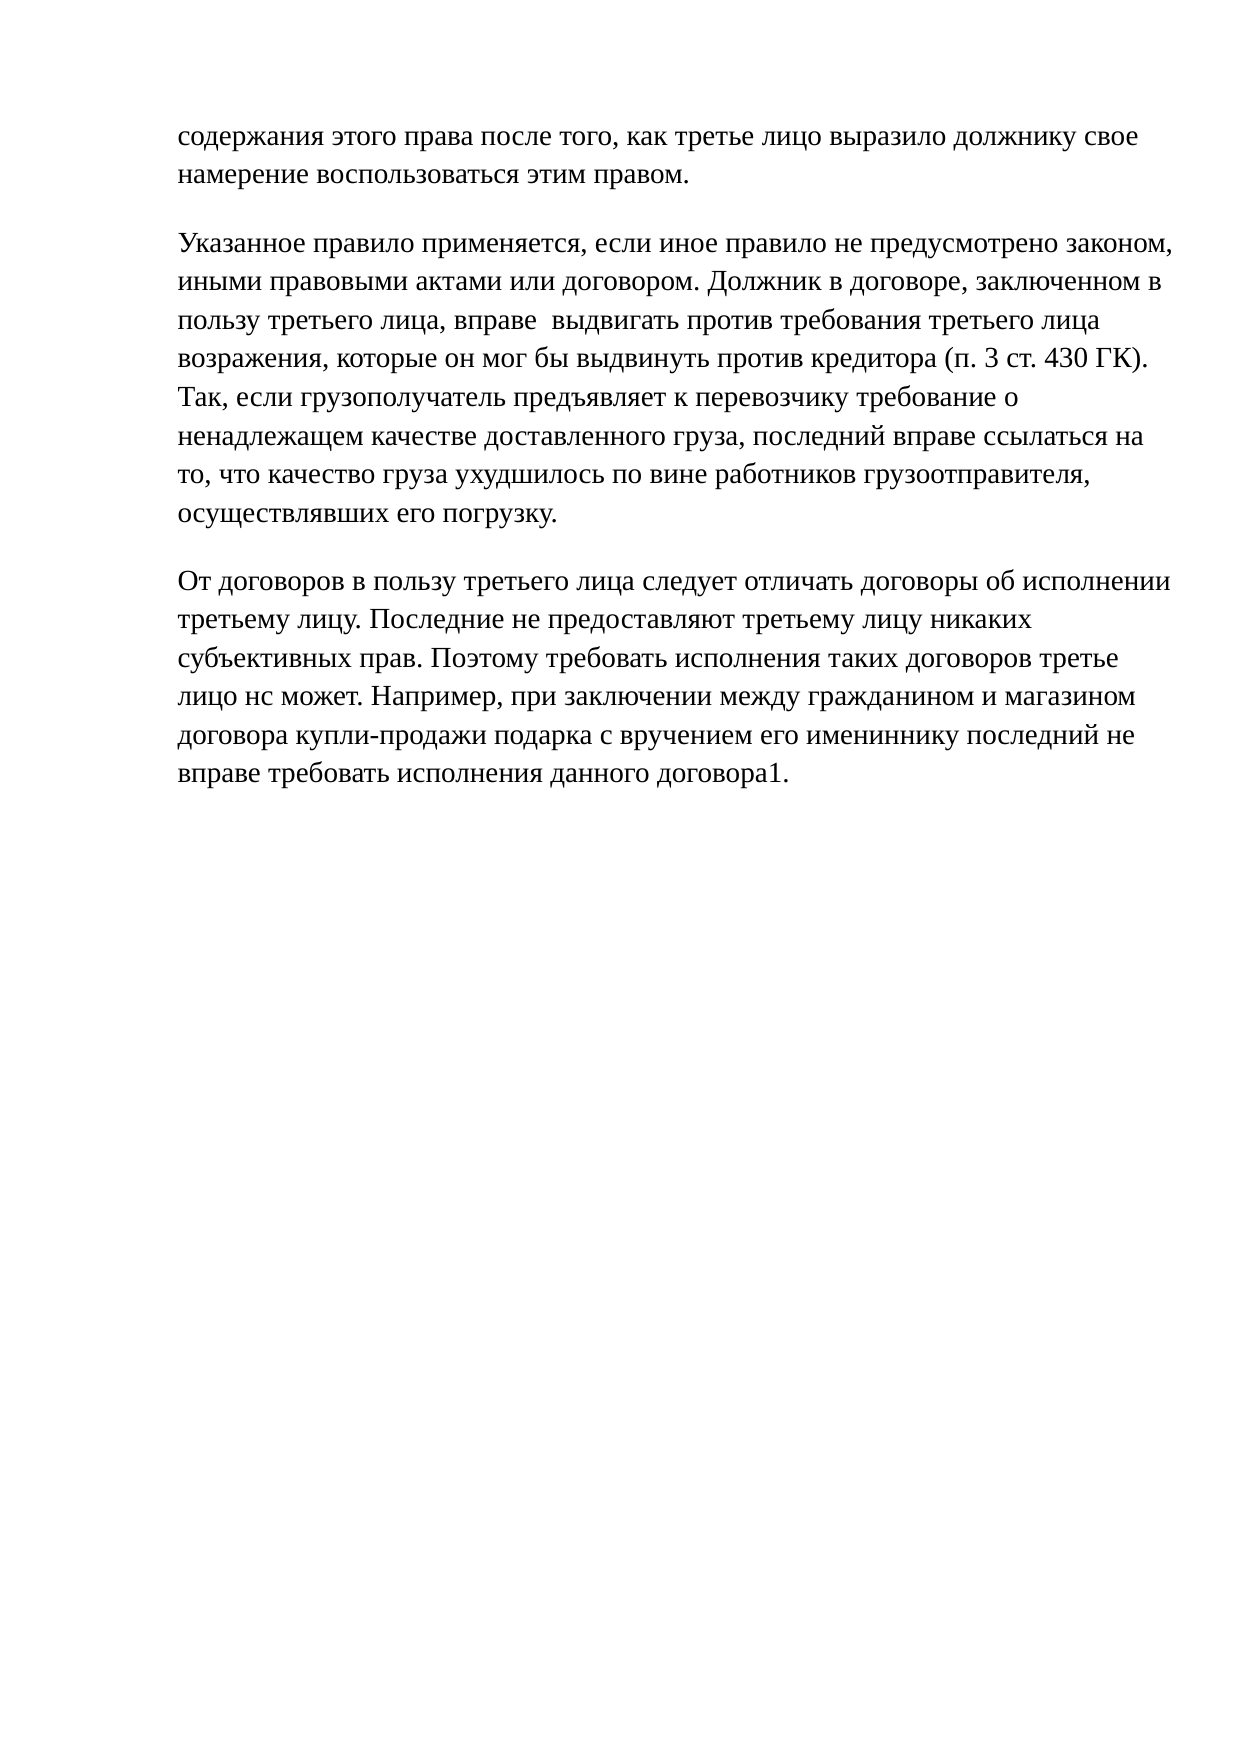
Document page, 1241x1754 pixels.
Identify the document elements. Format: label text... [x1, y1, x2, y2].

text Указанное правило применяется, если иное правило не предусмотрено законом, иными правовыми актами или договором. Должник в договоре, заключенном в пользу третьего лица, вправе выдвигать против требования третьего лица возражения, которые он мог бы выдвинуть против кредитора (п. 3 ст. 430 ГК). Так, если грузополучатель предъявляет к перевозчику требование о ненадлежащем качестве доставленного груза, последний вправе ссылаться на то, что качество груза ухудшилось по вине работников грузоотправителя, осуществлявших его погрузку. [177, 225, 1181, 528]
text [177, 118, 1181, 190]
text От договоров в пользу третьего лица следует отличать договоры об исполнении третьему лицу. Последние не предоставляют третьему лицу никаких субъективных прав. Поэтому требовать исполнения таких договоров третье лицо нс может. Например, при заключении между гражданином и магазином договора купли-продажи подарка с вручением его имениннику последний не вправе требовать исполнения данного договора1. [177, 563, 1181, 789]
